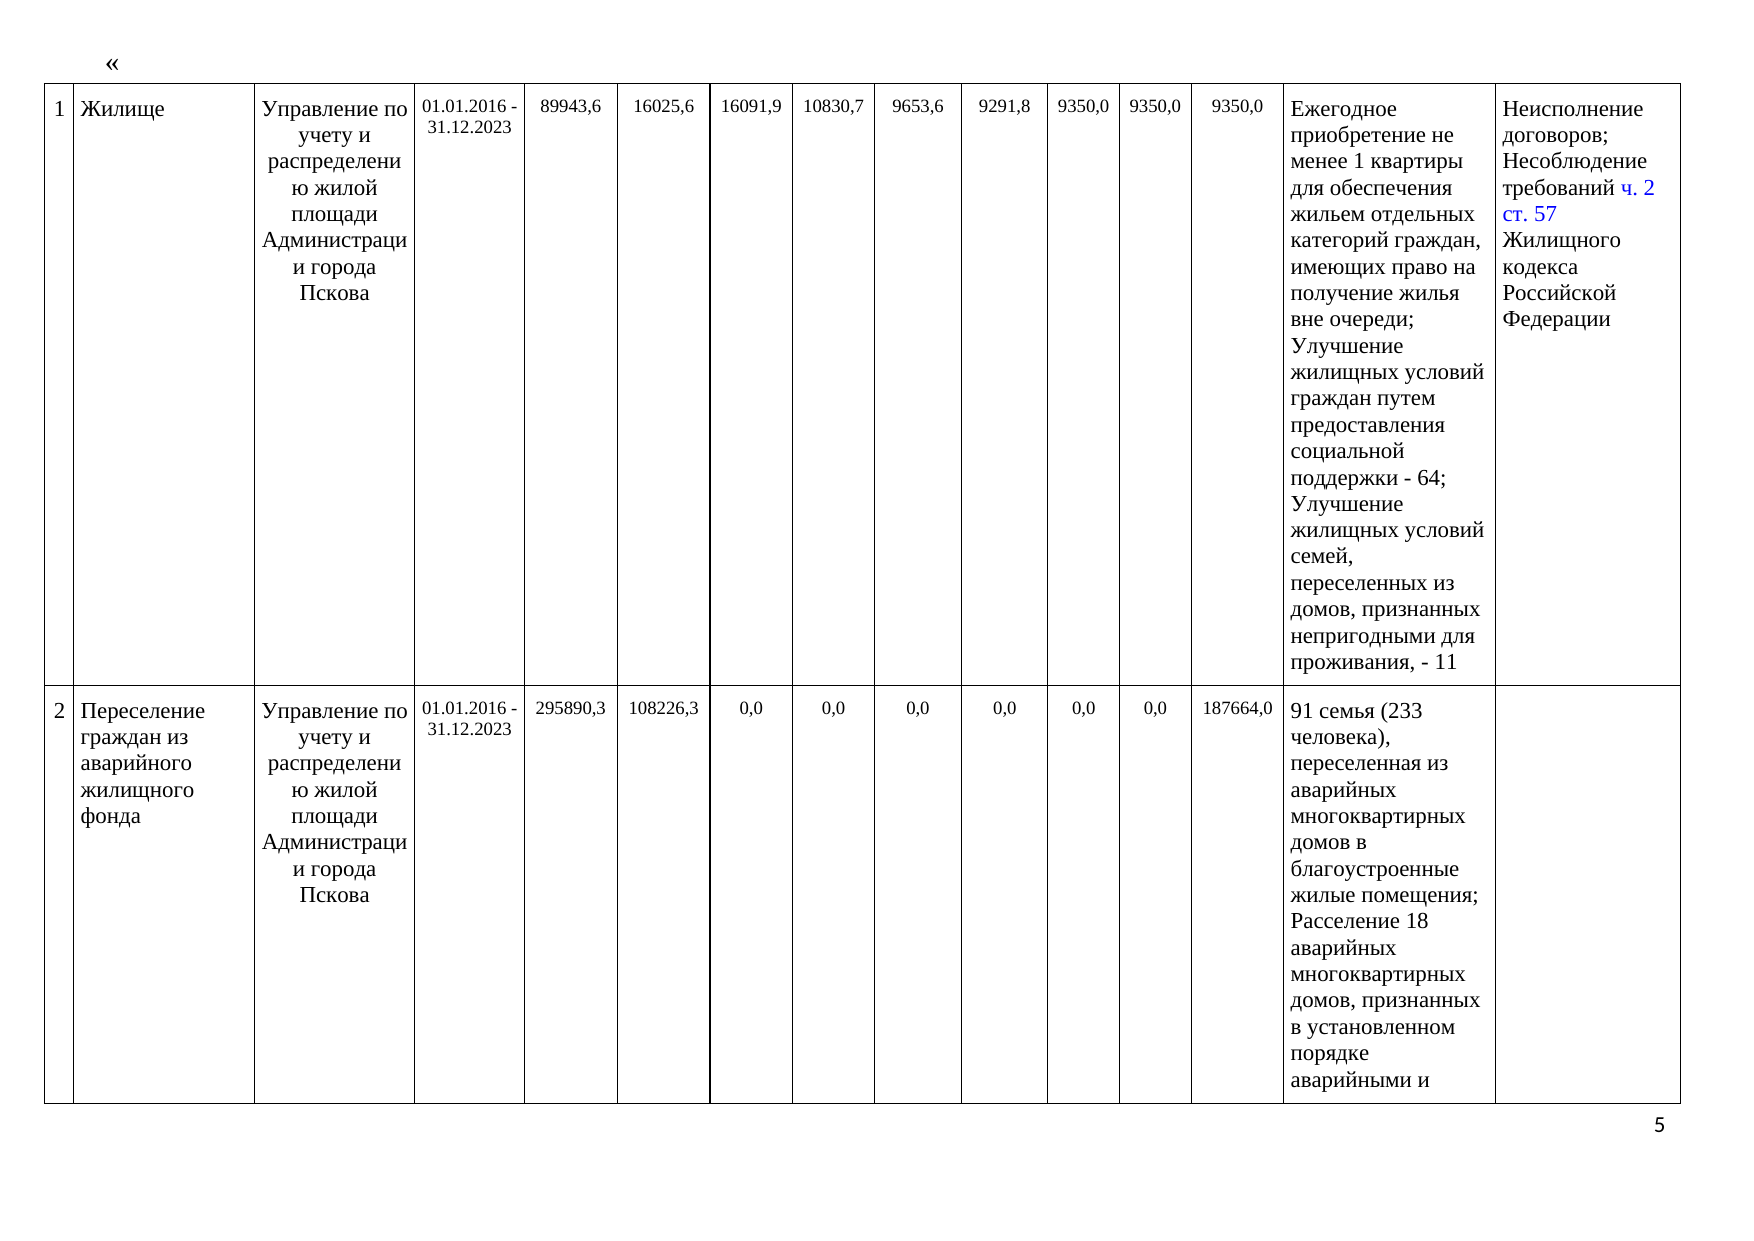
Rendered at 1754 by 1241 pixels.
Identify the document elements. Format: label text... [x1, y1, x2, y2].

table_cell 0,0 [711, 686, 792, 1103]
table_cell 108226,3 [618, 686, 709, 1103]
table_header 10830,7 [793, 84, 874, 685]
table_header 9350,0 [1192, 84, 1283, 685]
text « [29, 44, 1665, 78]
table_header 89943,6 [525, 84, 617, 685]
table_cell 0,0 [875, 686, 961, 1103]
table_cell 0,0 [793, 686, 874, 1103]
table_header 01.01.2016 - 31.12.2023 [415, 84, 524, 685]
table_cell 2 [45, 686, 73, 1103]
table_cell [1496, 686, 1680, 1103]
table_header 16091,9 [711, 84, 792, 685]
table_header 9653,6 [875, 84, 961, 685]
table_header Управление по учету и распределению жилой площади Администрации города Пскова [255, 84, 414, 685]
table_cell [255, 686, 414, 1103]
table_header Жилище [74, 84, 254, 685]
table_cell 187664,0 [1192, 686, 1283, 1103]
table_header Неисполнение договоров; Несоблюдение требований ч. 2 ст. 57 Жилищного кодекса Российской Федерации [1496, 84, 1680, 685]
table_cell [74, 686, 254, 1103]
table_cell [415, 686, 524, 1103]
table_header 1 [45, 84, 73, 685]
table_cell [1284, 686, 1495, 1103]
table_cell 0,0 [962, 686, 1047, 1103]
table_header 9350,0 [1120, 84, 1191, 685]
table_header 9291,8 [962, 84, 1047, 685]
table_cell 0,0 [1120, 686, 1191, 1103]
table_header Ежегодное приобретение не менее 1 квартиры для обеспечения жильем отдельных категорий граждан, имеющих право на получение жилья вне очереди; Улучшение жилищных условий граждан путем предоставления социальной поддержки - 64; Улучшение жилищных условий семей, переселенных из домов, признанных непригодными для проживания, - 11 [1284, 84, 1495, 685]
table_header 16025,6 [618, 84, 709, 685]
table_header 9350,0 [1048, 84, 1119, 685]
table_cell 0,0 [1048, 686, 1119, 1103]
table_cell 295890,3 [525, 686, 617, 1103]
